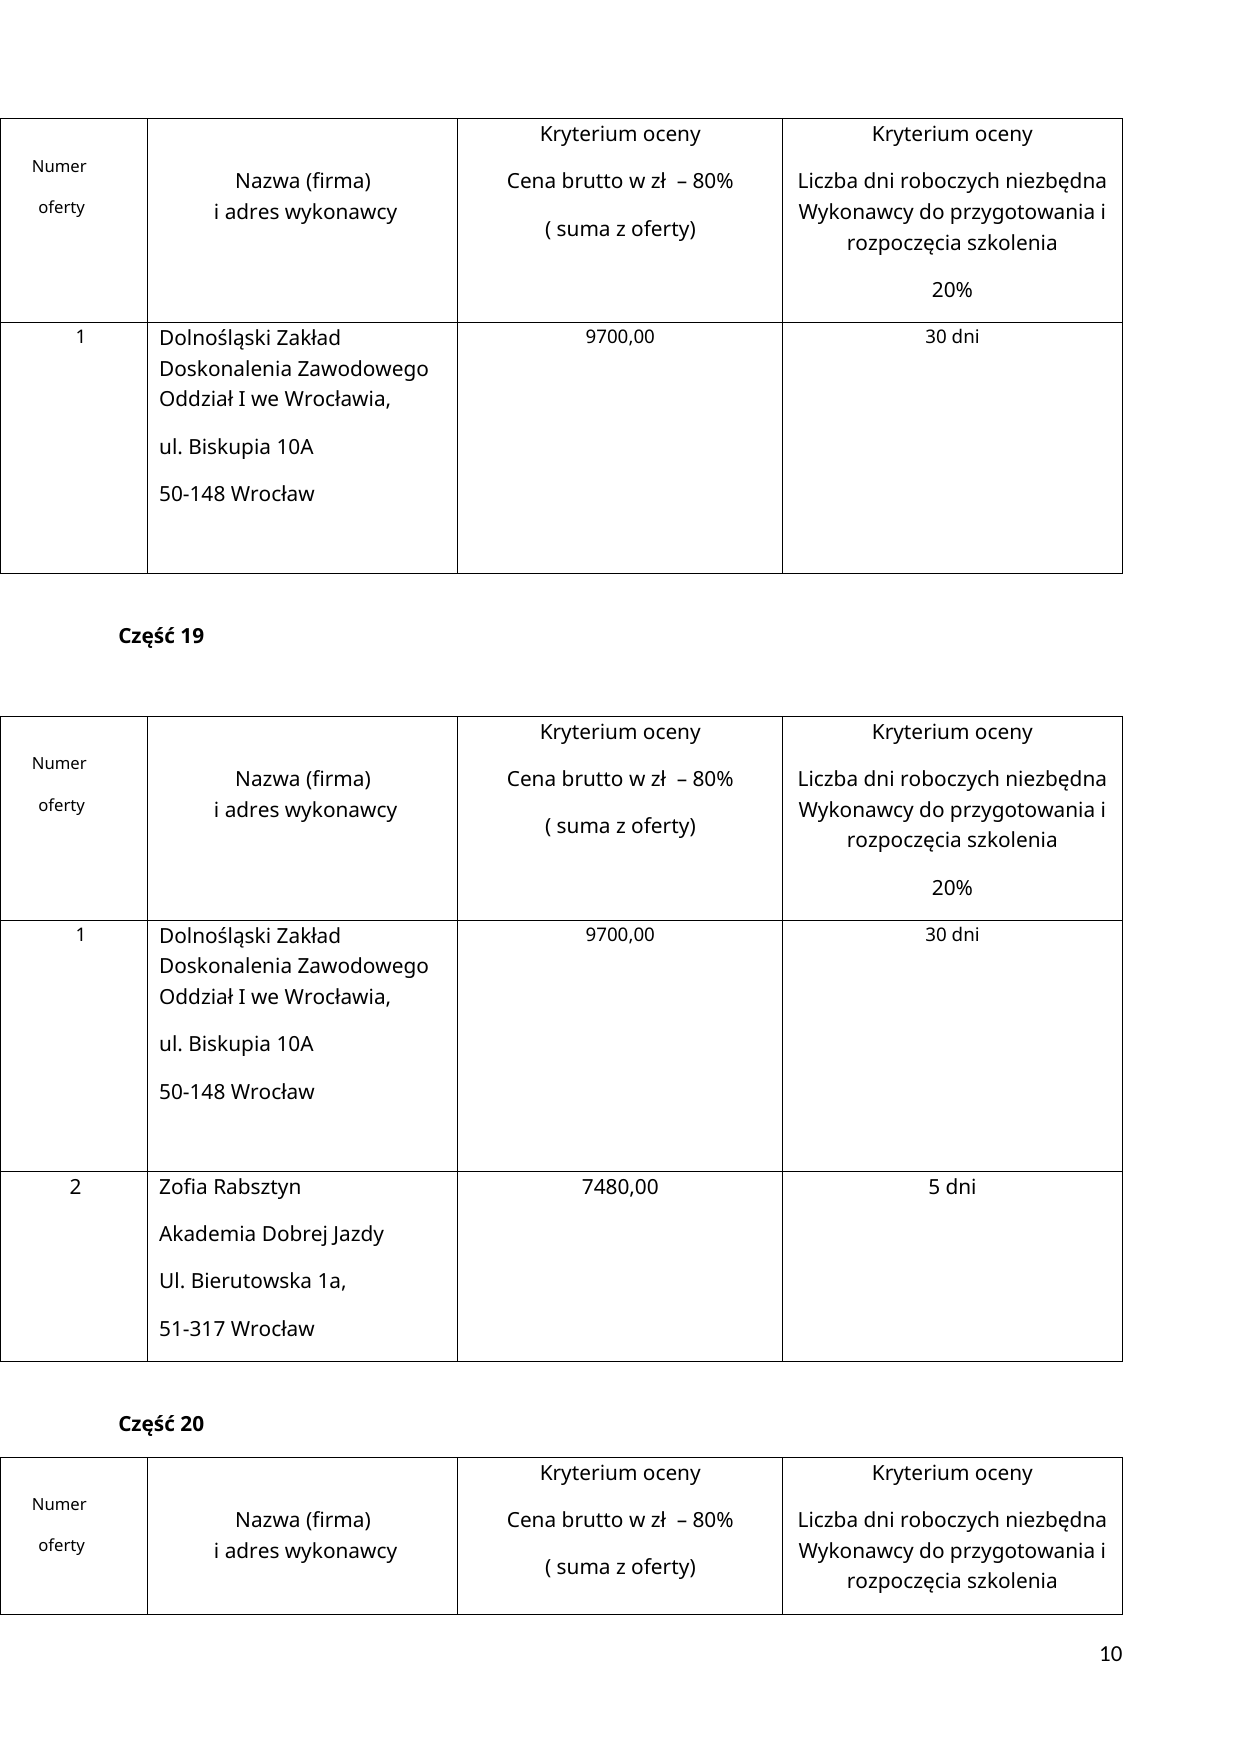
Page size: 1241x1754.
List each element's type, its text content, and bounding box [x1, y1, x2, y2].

table_header Numer oferty [1, 717, 147, 920]
table_header Nazwa (firma) i adres wykonawcy [148, 717, 457, 920]
table_header Nazwa (firma) i adres wykonawcy [148, 119, 457, 322]
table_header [148, 1458, 457, 1613]
table_header Kryterium oceny Cena brutto w zł – 80% ( suma z oferty) [458, 119, 782, 322]
text Część 20 [118, 1409, 1122, 1438]
table_cell 1. 1 [1, 323, 147, 573]
table_cell 1. 1 [1, 921, 147, 1171]
table_header Numer oferty [1, 119, 147, 322]
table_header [458, 1458, 782, 1613]
table_header Kryterium oceny Liczba dni roboczych niezbędna Wykonawcy do przygotowania i rozpoczęcia szkolenia 20% [783, 717, 1122, 920]
table_cell 9700,00 [458, 323, 782, 573]
table_cell 2 2 [1, 1172, 147, 1361]
table_cell 30 dni [783, 921, 1122, 1171]
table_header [783, 1458, 1122, 1613]
table_cell 30 dni [783, 323, 1122, 573]
table_header Numer oferty [1, 1458, 147, 1613]
table_cell 5 dni [783, 1172, 1122, 1361]
table_cell Dolnośląski Zakład Doskonalenia Zawodowego Oddział I we Wrocławia, ul. Biskupia 10A 50-148 Wrocław [148, 921, 457, 1171]
table_cell 9700,00 [458, 921, 782, 1171]
table_cell Zofia Rabsztyn Akademia Dobrej Jazdy Ul. Bierutowska 1a, 51-317 Wrocław [148, 1172, 457, 1361]
table_header Kryterium oceny Cena brutto w zł – 80% ( suma z oferty) [458, 717, 782, 920]
table_cell 7480,00 [458, 1172, 782, 1361]
table_cell Dolnośląski Zakład Doskonalenia Zawodowego Oddział I we Wrocławia, ul. Biskupia 10A 50-148 Wrocław [148, 323, 457, 573]
table_header Kryterium oceny Liczba dni roboczych niezbędna Wykonawcy do przygotowania i rozpoczęcia szkolenia 20% [783, 119, 1122, 322]
text Część 19 [118, 622, 1122, 650]
